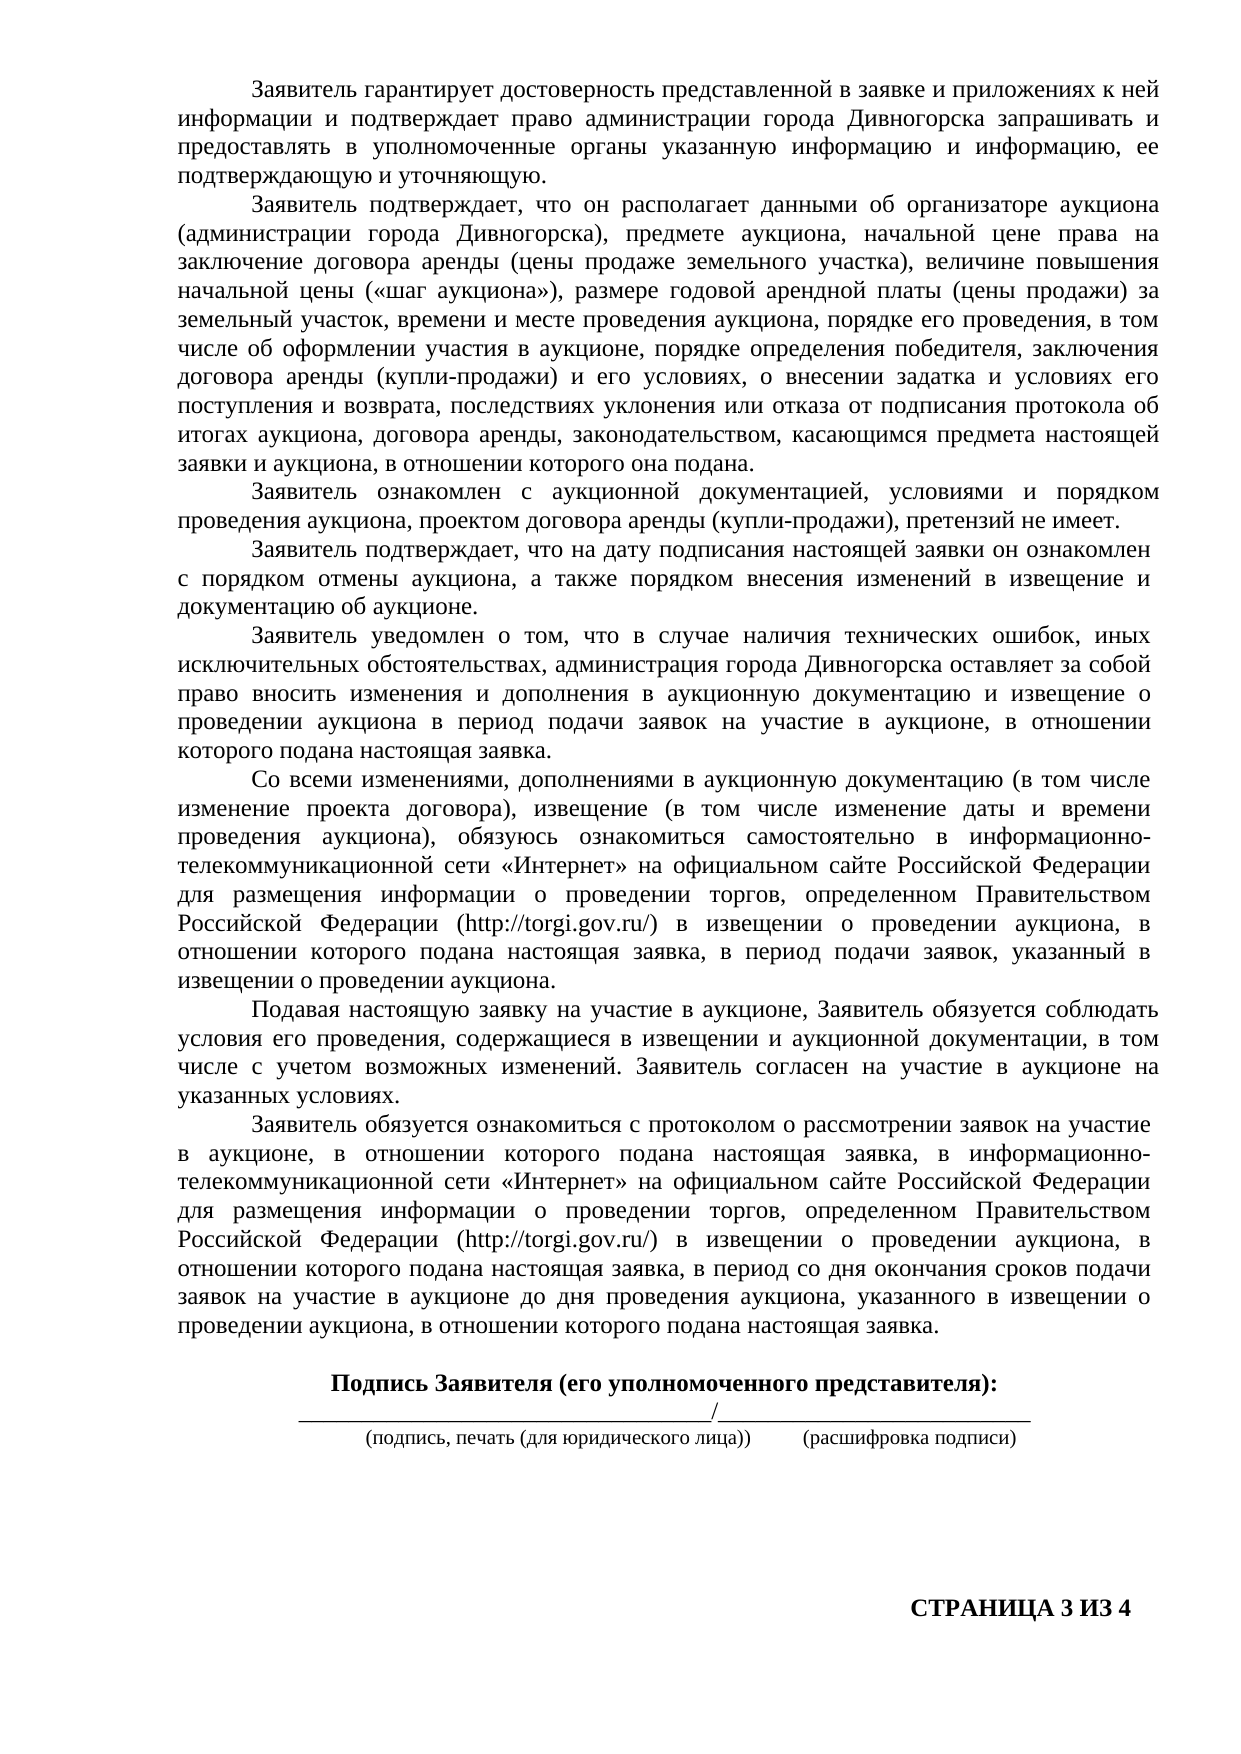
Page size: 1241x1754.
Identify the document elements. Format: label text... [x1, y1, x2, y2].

text Со всеми изменениями, дополнениями в аукционную документацию (в том числе изменение проекта договора), извещение (в том числе изменение даты и времени проведения аукциона), обязуюсь ознакомиться самостоятельно в информационно-телекоммуникационной сети «Интернет» на официальном сайте Российской Федерации для размещения информации о проведении торгов, определенном Правительством Российской Федерации (http://torgi.gov.ru/) в извещении о проведении аукциона, в отношении которого подана настоящая заявка, в период подачи заявок, указанный в извещении о проведении аукциона. [177, 764, 1152, 994]
text Заявитель подтверждает, что на дату подписания настоящей заявки он ознакомлен с порядком отмены аукциона, а также порядком внесения изменений в извещение и документацию об аукционе. [177, 534, 1152, 620]
text Заявитель уведомлен о том, что в случае наличия технических ошибок, иных исключительных обстоятельствах, администрация города Дивногорска оставляет за собой право вносить изменения и дополнения в аукционную документацию и извещение о проведении аукциона в период подачи заявок на участие в аукционе, в отношении которого подана настоящая заявка. [177, 620, 1152, 764]
text Заявитель гарантирует достоверность представленной в заявке и приложениях к ней информации и подтверждает право администрации города Дивногорска запрашивать и предоставлять в уполномоченные органы указанную информацию и информацию, ее подтверждающую и уточняющую. [177, 74, 1160, 189]
text _________________________________/_________________________ [177, 1396, 1152, 1425]
text Заявитель ознакомлен с аукционной документацией, условиями и порядком проведения аукциона, проектом договора аренды (купли-продажи), претензий не имеет. [177, 476, 1160, 534]
text (подпись, печать (для юридического лица)) (расшифровка подписи) [177, 1425, 1131, 1449]
text Подпись Заявителя (его уполномоченного представителя): [177, 1368, 1152, 1396]
text Заявитель подтверждает, что он располагает данными об организаторе аукциона (администрации города Дивногорска), предмете аукциона, начальной цене права на заключение договора аренды (цены продаже земельного участка), величине повышения начальной цены («шаг аукциона»), размере годовой арендной платы (цены продажи) за земельный участок, времени и месте проведения аукциона, порядке его проведения, в том числе об оформлении участия в аукционе, порядке определения победителя, заключения договора аренды (купли-продажи) и его условиях, о внесении задатка и условиях его поступления и возврата, последствиях уклонения или отказа от подписания протокола об итогах аукциона, договора аренды, законодательством, касающимся предмета настоящей заявки и аукциона, в отношении которого она подана. [177, 189, 1160, 476]
text Подавая настоящую заявку на участие в аукционе, Заявитель обязуется соблюдать условия его проведения, содержащиеся в извещении и аукционной документации, в том числе с учетом возможных изменений. Заявитель согласен на участие в аукционе на указанных условиях. [177, 994, 1160, 1109]
text СТРАНИЦА 3 ИЗ 4 [177, 1593, 1131, 1622]
text Заявитель обязуется ознакомиться с протоколом о рассмотрении заявок на участие в аукционе, в отношении которого подана настоящая заявка, в информационно-телекоммуникационной сети «Интернет» на официальном сайте Российской Федерации для размещения информации о проведении торгов, определенном Правительством Российской Федерации (http://torgi.gov.ru/) в извещении о проведении аукциона, в отношении которого подана настоящая заявка, в период со дня окончания сроков подачи заявок на участие в аукционе до дня проведения аукциона, указанного в извещении о проведении аукциона, в отношении которого подана настоящая заявка. [177, 1109, 1152, 1339]
